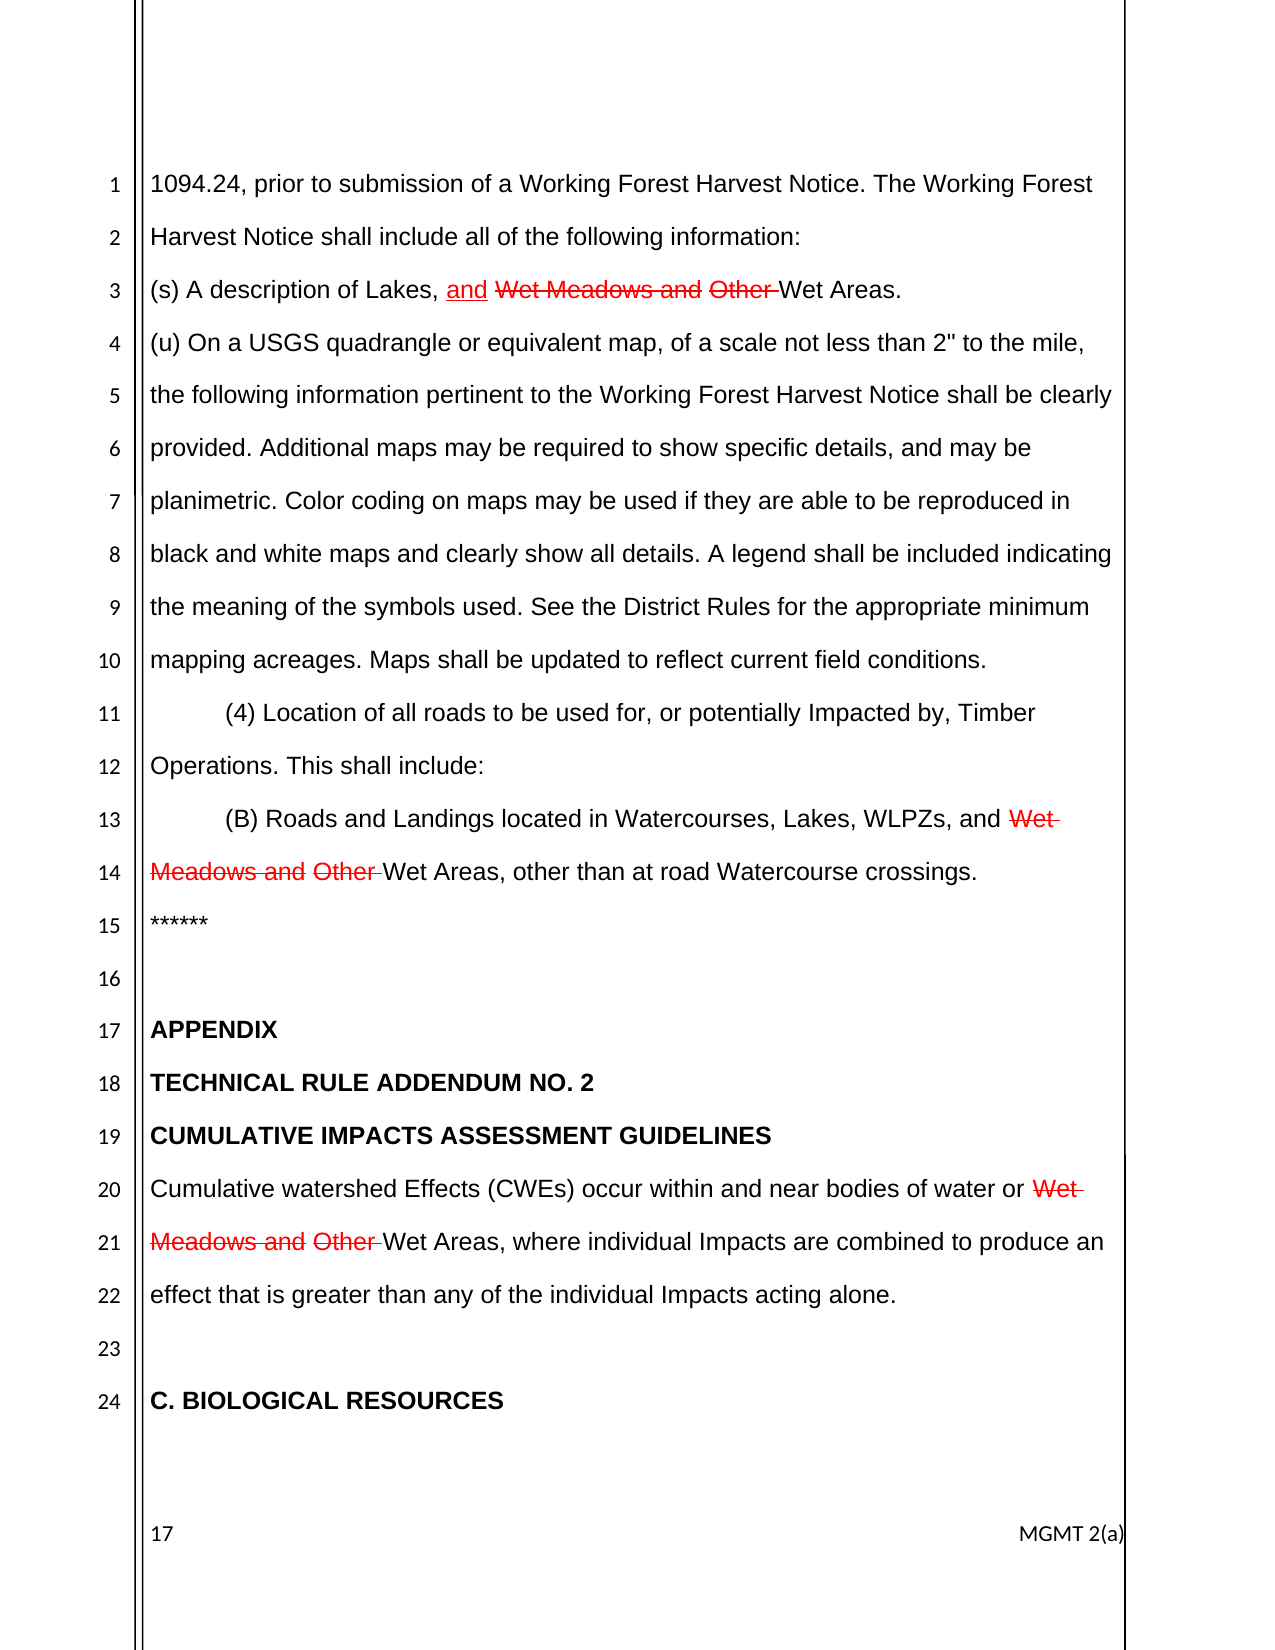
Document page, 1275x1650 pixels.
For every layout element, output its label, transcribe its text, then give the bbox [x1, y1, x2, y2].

text ****** [150, 891, 1125, 944]
text APPENDIX [150, 997, 1125, 1049]
text Cumulative watershed Effects (CWEs) occur within and near bodies of water or Wet Meadows and Other Wet Areas, where individual Impacts are combined to produce an effect that is greater than any of the individual Impacts acting alone. [150, 1155, 1125, 1314]
text CUMULATIVE IMPACTS ASSESSMENT GUIDELINES [150, 1102, 1125, 1155]
text (s) A description of Lakes, and Wet Meadows and Other Wet Areas. [150, 256, 1125, 309]
text (4) Location of all roads to be used for, or potentially Impacted by, Timber Operations. This shall include: [150, 679, 1125, 785]
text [150, 150, 1125, 256]
text (B) Roads and Landings located in Watercourses, Lakes, WLPZs, and Wet Meadows and Other Wet Areas, other than at road Watercourse crossings. [150, 785, 1125, 891]
text (u) On a USGS quadrangle or equivalent map, of a scale not less than 2" to the mile, the following information pertinent to the Working Forest Harvest Notice shall be clearly provided. Additional maps may be required to show specific details, and may be planimetric. Color coding on maps may be used if they are able to be reproduced in black and white maps and clearly show all details. A legend shall be included indicating the meaning of the symbols used. See the District Rules for the appropriate minimum mapping acreages. Maps shall be updated to reflect current field conditions. [150, 309, 1125, 679]
text TECHNICAL RULE ADDENDUM NO. 2 [150, 1049, 1125, 1102]
text C. BIOLOGICAL RESOURCES [150, 1367, 1125, 1420]
